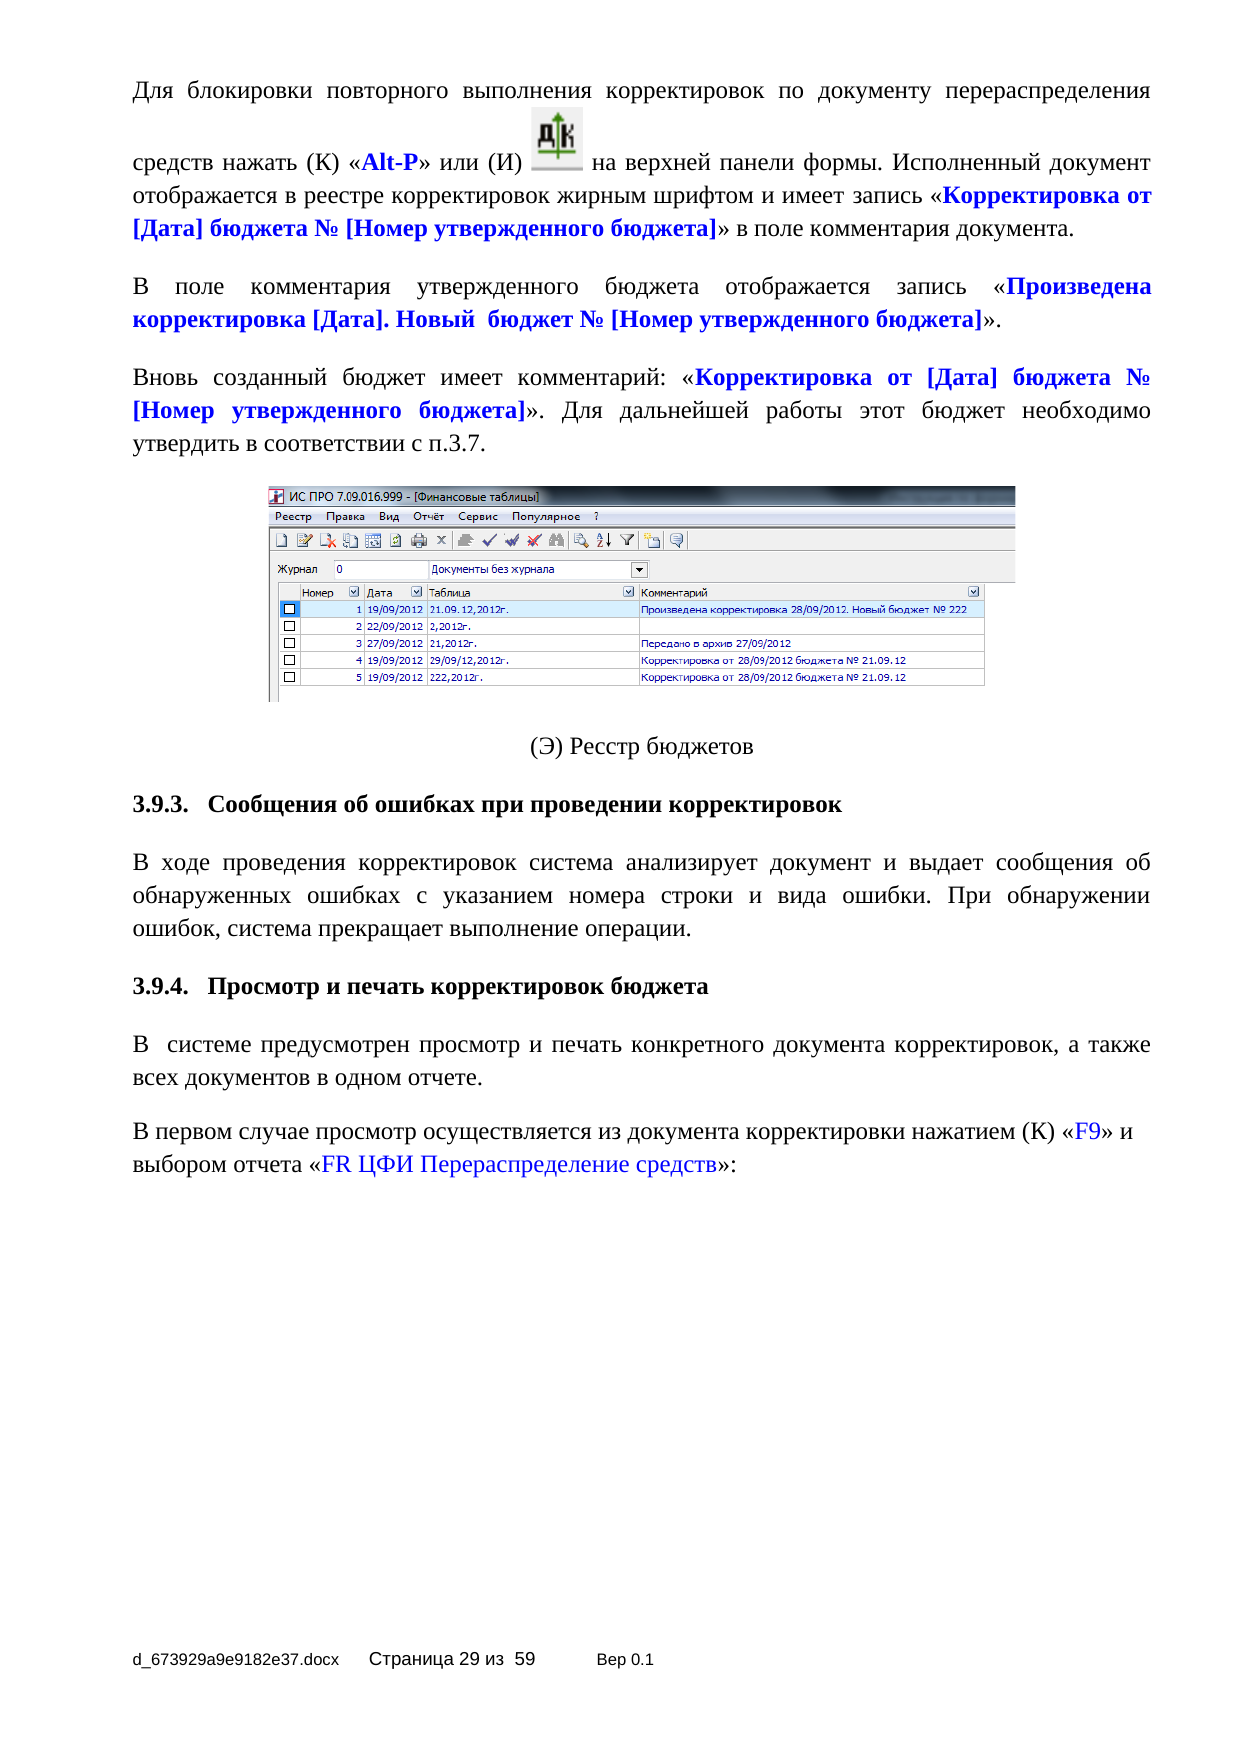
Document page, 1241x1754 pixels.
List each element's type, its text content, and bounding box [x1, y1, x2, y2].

text В поле комментария утвержденного бюджета отображается запись «Произведена корректировка [Дата]. Новый бюджет № [Номер утвержденного бюджета]». [132, 271, 1152, 333]
subtitle 3.9.3. Сообщения об ошибках при проведении корректировок [132, 789, 1152, 818]
text В системе предусмотрен просмотр и печать конкретного документа корректировок, а также всех документов в одном отчете. [132, 1029, 1152, 1091]
text В первом случае просмотр осуществляется из документа корректировки нажатием (К) «F9» и выбором отчета «FR ЦФИ Перераспределение средств»: [132, 1116, 1152, 1178]
picture [531, 107, 583, 171]
text Вновь созданный бюджет имеет комментарий: «Корректировка от [Дата] бюджета № [Номер утвержденного бюджета]». Для дальнейшей работы этот бюджет необходимо утвердить в соответствии с п.3.7. [132, 362, 1152, 457]
text В ходе проведения корректировок система анализирует документ и выдает сообщения об обнаруженных ошибках с указанием номера строки и вида ошибки. При обнаружении ошибок, система прекращает выполнение операции. [132, 847, 1152, 942]
picture [268, 486, 1016, 702]
text Для блокировки повторного выполнения корректировок по документу перераспределения средств нажать (К) «Alt-Р» или (И) на верхней панели формы. Исполненный документ отображается в реестре корректировок жирным шрифтом и имеет запись «Корректировка от [Дата] бюджета № [Номер утвержденного бюджета]» в поле комментария документа. [132, 75, 1152, 242]
subtitle 3.9.4. Просмотр и печать корректировок бюджета [132, 971, 1152, 1000]
text (Э) Ресстр бюджетов [132, 731, 1152, 760]
